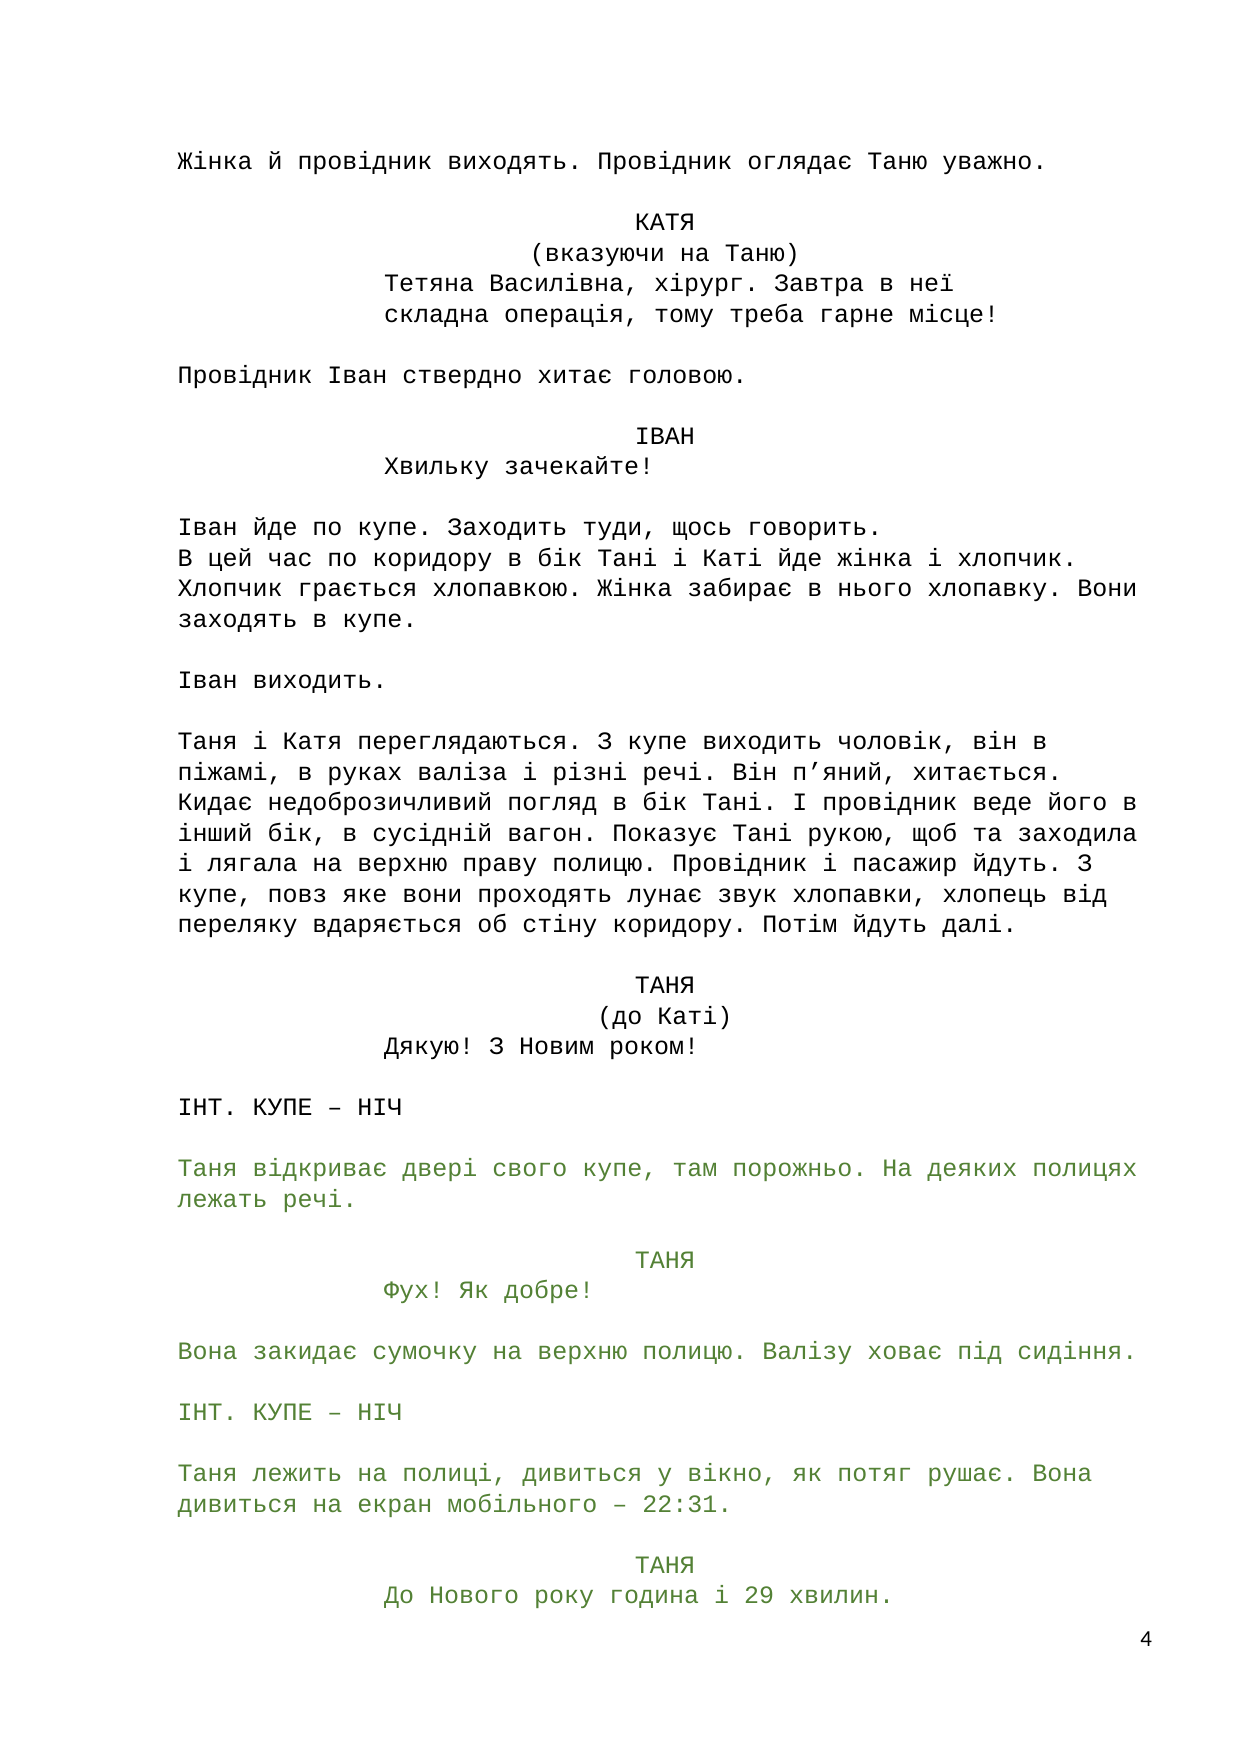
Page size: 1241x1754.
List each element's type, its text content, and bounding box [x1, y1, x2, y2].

text ІНТ. КУПЕ – НІЧ [177, 1095, 1152, 1123]
text Фух! Як добре! [384, 1278, 1063, 1306]
text ІНТ. КУПЕ – НІЧ [177, 1400, 1152, 1428]
text Таня лежить на полиці, дивиться у вікно, як потяг рушає. Вона дивиться на екран мобільного – 22:31. [177, 1461, 1152, 1520]
text Жінка й провідник виходять. Провідник оглядає Таню уважно. [177, 149, 1152, 177]
text (до Каті) [177, 1003, 1152, 1032]
text До Нового року година і 29 хвилин. [384, 1583, 1063, 1611]
text ТАНЯ [177, 973, 1152, 1001]
text ТАНЯ [177, 1247, 1152, 1276]
text (вказуючи на Таню) [177, 240, 1152, 268]
text Вона закидає сумочку на верхню полицю. Валізу ховає під сидіння. [177, 1339, 1152, 1367]
text В цей час по коридору в бік Тані і Каті йде жінка і хлопчик. Хлопчик грається хлопавкою. Жінка забирає в нього хлопавку. Вони заходять в купе. [177, 545, 1152, 635]
text ІВАН [177, 423, 1152, 452]
text Провідник Іван ствердно хитає головою. [177, 362, 1152, 391]
text Іван виходить. [177, 667, 1152, 696]
text Тетяна Василівна, хірург. Завтра в неї складна операція, тому треба гарне місце! [384, 271, 1063, 329]
text Таня відкриває двері свого купе, там порожньо. На деяких полицях лежать речі. [177, 1156, 1152, 1215]
text Дякую! З Новим роком! [384, 1034, 1063, 1062]
text ТАНЯ [177, 1553, 1152, 1581]
text КАТЯ [177, 210, 1152, 238]
text Таня і Катя переглядаються. З купе виходить чоловік, він в піжамі, в руках валіза і різні речі. Він п’яний, хитається. Кидає недоброзичливий погляд в бік Тані. І провідник веде його в інший бік, в сусідній вагон. Показує Тані рукою, щоб та заходила і лягала на верхню праву полицю. Провідник і пасажир йдуть. З купе, повз яке вони проходять лунає звук хлопавки, хлопець від переляку вдаряється об стіну коридору. Потім йдуть далі. [177, 728, 1152, 940]
text Іван йде по купе. Заходить туди, щось говорить. [177, 515, 1152, 543]
text Хвильку зачекайте! [384, 454, 1063, 482]
